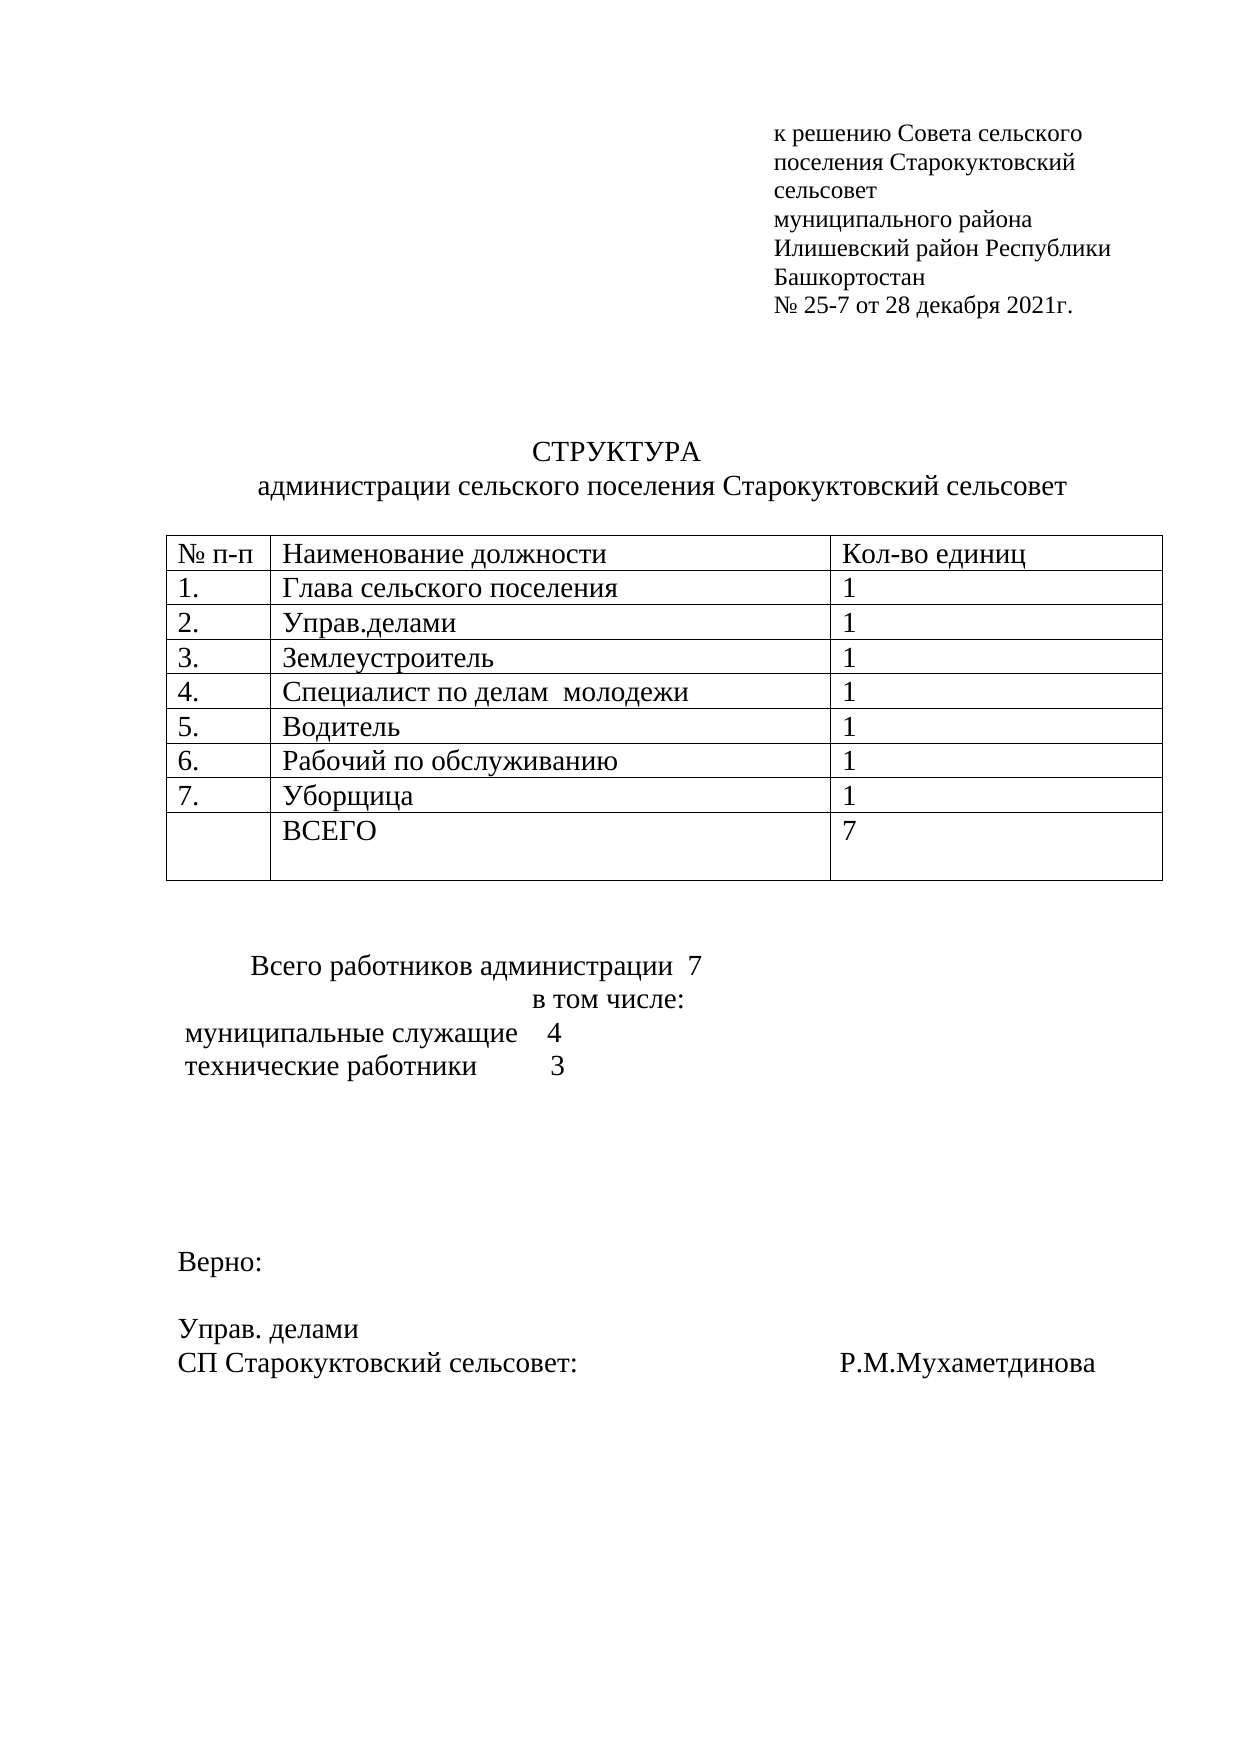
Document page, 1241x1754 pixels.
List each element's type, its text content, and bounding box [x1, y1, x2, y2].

table_cell Землеустроитель [271, 640, 830, 673]
table_cell 5. [167, 709, 270, 742]
text администрации сельского поселения Старокуктовский сельсовет [177, 468, 1152, 501]
text Всего работников администрации 7 [177, 948, 1152, 981]
table_header № п-п [167, 536, 270, 569]
text к решению Совета сельского [177, 118, 1152, 147]
text технические работники 3 [177, 1048, 1152, 1082]
table_header Кол-во единиц [831, 536, 1162, 569]
table_cell 1. [167, 571, 270, 604]
text муниципального района [693, 204, 1152, 233]
table_cell 1 [831, 640, 1162, 673]
table_cell 1 [831, 709, 1162, 742]
text № 25-7 от 28 декабря 2021г. [693, 291, 1152, 319]
text сельсовет [693, 176, 1152, 204]
table_cell 1 [831, 778, 1162, 812]
table_cell Управ.делами [271, 605, 830, 639]
text Башкортостан [693, 262, 1152, 291]
table_cell Рабочий по обслуживанию [271, 744, 830, 777]
table_cell Глава сельского поселения [271, 571, 830, 604]
table_cell Уборщица [271, 778, 830, 812]
table_cell 1 [831, 571, 1162, 604]
table_cell Водитель [271, 709, 830, 742]
table_cell 4. [167, 674, 270, 708]
table_cell 3. [167, 640, 270, 673]
text Управ. делами [177, 1311, 1152, 1345]
table_cell 1 [831, 605, 1162, 639]
text СТРУКТУРА [177, 434, 1152, 468]
table_cell [167, 813, 270, 880]
text Верно: [177, 1244, 1152, 1278]
table_cell 1 [831, 674, 1162, 708]
table_cell ВСЕГО [271, 813, 830, 880]
text муниципальные служащие 4 [177, 1015, 1152, 1048]
text в том числе: [177, 981, 1152, 1015]
text Илишевский район Республики [693, 233, 1152, 262]
table_cell 1 [831, 744, 1162, 777]
text поселения Старокуктовский [693, 147, 1152, 176]
table_cell 6. [167, 744, 270, 777]
table_cell 7 [831, 813, 1162, 880]
text СП Старокуктовский сельсовет: Р.М.Мухаметдинова [177, 1345, 1152, 1378]
table_cell 7. [167, 778, 270, 812]
table_cell Специалист по делам молодежи [271, 674, 830, 708]
table_cell 2. [167, 605, 270, 639]
table_header Наименование должности [271, 536, 830, 569]
